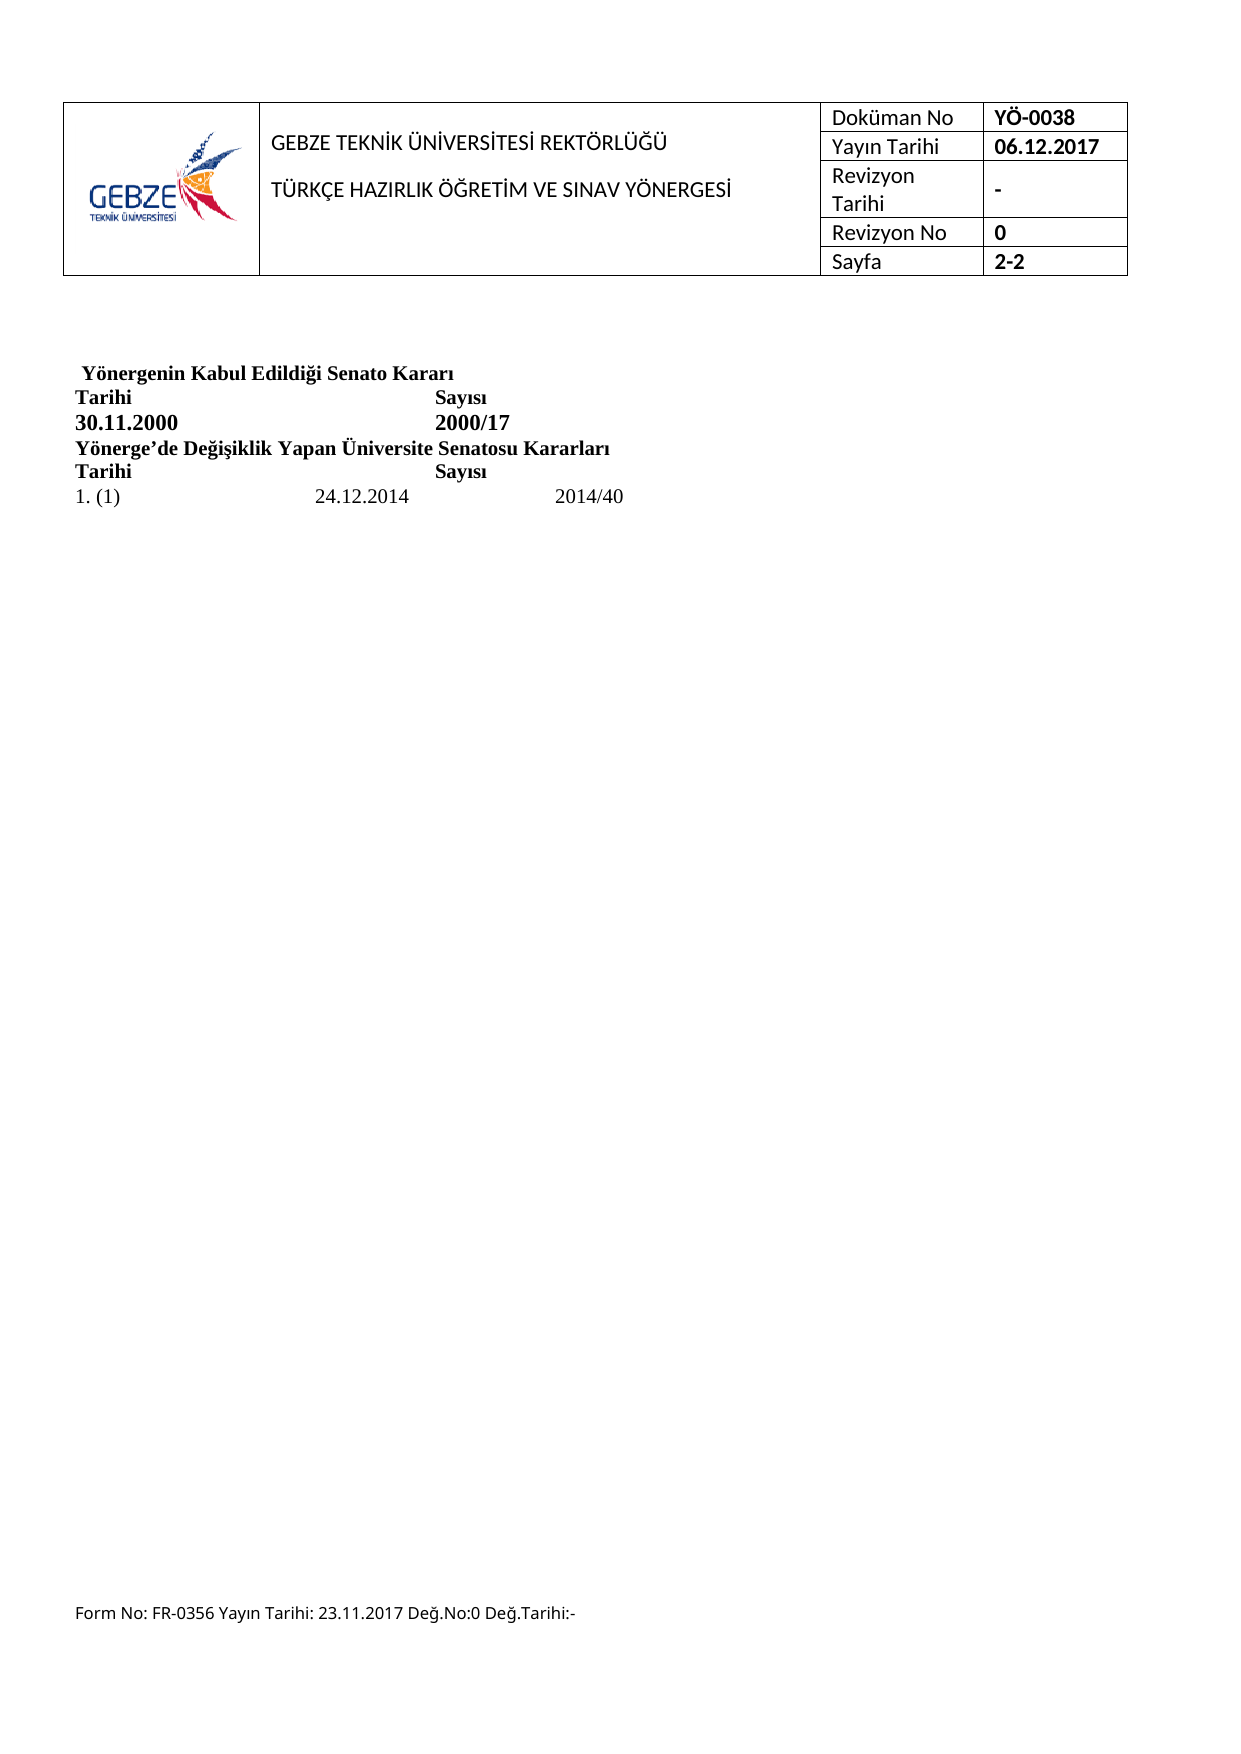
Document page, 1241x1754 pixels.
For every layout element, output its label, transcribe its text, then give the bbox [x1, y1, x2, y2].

table_cell 30.11.2000 [64, 409, 423, 435]
table_cell 2014/40 [544, 484, 784, 508]
table_cell Tarihi [64, 460, 423, 483]
table_cell Sayısı [424, 460, 784, 483]
table_cell 24.12.2014 [304, 484, 544, 508]
table_cell 2000/17 [424, 409, 784, 435]
table_header Yönergenin Kabul Edildiği Senato Kararı [64, 361, 784, 385]
table_cell Tarihi [64, 385, 423, 409]
table_cell Yönerge’de Değişiklik Yapan Üniversite Senatosu Kararları [64, 435, 784, 459]
table_cell 1. (1) [64, 484, 304, 508]
table_cell Sayısı [424, 385, 784, 409]
picture [75, 124, 249, 254]
